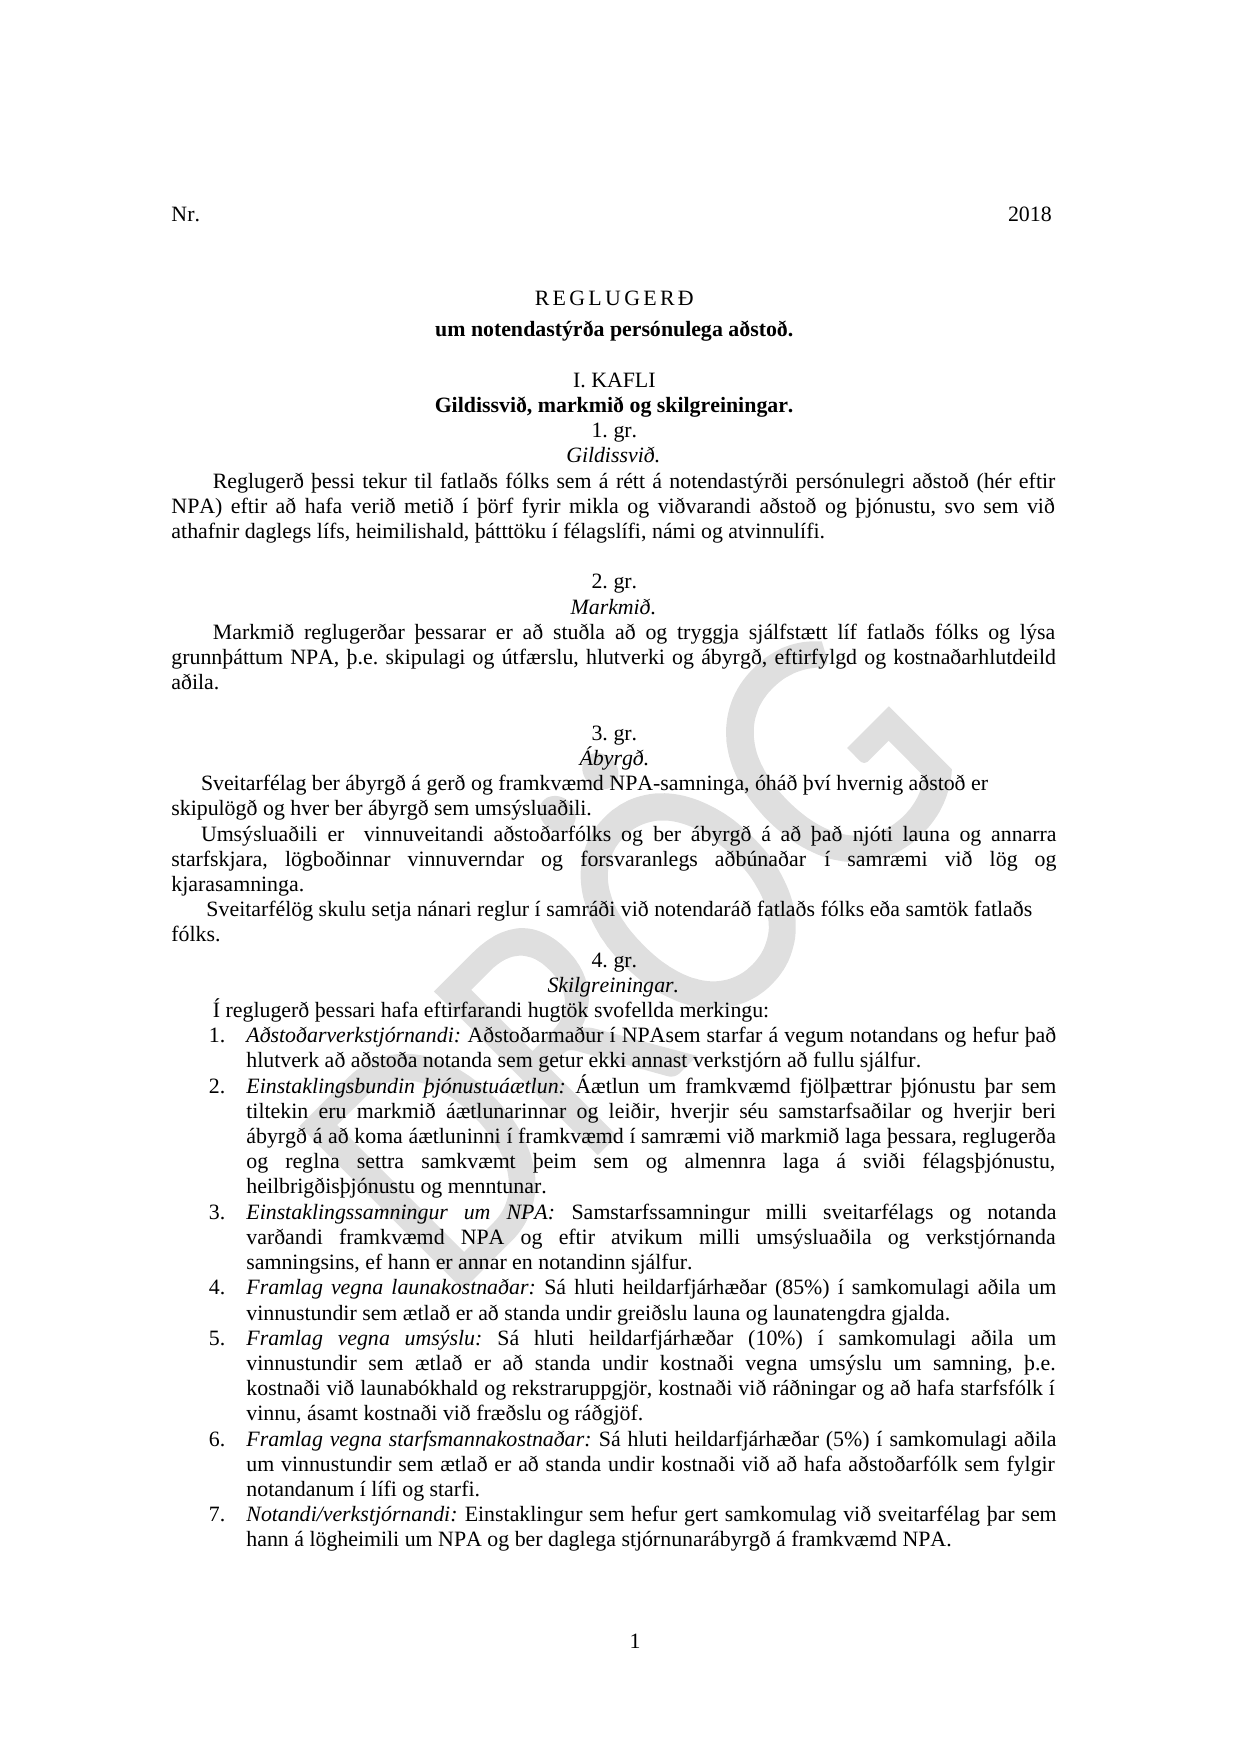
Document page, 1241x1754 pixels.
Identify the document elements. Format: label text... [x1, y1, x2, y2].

text Sveitarfélag ber ábyrgð á gerð og framkvæmd NPA-samninga, óháð því hvernig aðstoð er skipulögð og hver ber ábyrgð sem umsýsluaðili. [171, 770, 1057, 821]
subtitle Gildissvið, markmið og skilgreiningar. [171, 392, 1057, 417]
subtitle um notendastýrða persónulega aðstoð. [171, 316, 1057, 342]
subtitle 4. gr. [171, 947, 1057, 972]
list Aðstoðarverkstjórnandi: Aðstoðarmaður í NPAsem starfar á vegum notandans og hefur það hlutverk að aðstoða notanda sem getur ekki annast verkstjórn að fullu sjálfur. [209, 1022, 1057, 1073]
subtitle REGLUGERÐ [171, 285, 1057, 310]
list Einstaklingssamningur um NPA: Samstarfssamningur milli sveitarfélags og notanda varðandi framkvæmd NPA og eftir atvikum milli umsýsluaðila og verkstjórnanda samningsins, ef hann er annar en notandinn sjálfur. [209, 1199, 1057, 1274]
subtitle Gildissvið. [171, 442, 1057, 468]
subtitle 3. gr. [171, 720, 1057, 745]
subtitle 1. gr. [171, 417, 1057, 442]
subtitle Ábyrgð. [171, 745, 1057, 770]
subtitle Skilgreiningar. [171, 972, 1057, 997]
list Notandi/verkstjórnandi: Einstaklingur sem hefur gert samkomulag við sveitarfélag þar sem hann á lögheimili um NPA og ber daglega stjórnunarábyrgð á framkvæmd NPA. [209, 1501, 1057, 1552]
text Í reglugerð þessari hafa eftirfarandi hugtök svofellda merkingu: [171, 997, 1057, 1022]
list Einstaklingsbundin þjónustuáætlun: Áætlun um framkvæmd fjölþættrar þjónustu þar sem tiltekin eru markmið áætlunarinnar og leiðir, hverjir séu samstarfsaðilar og hverjir beri ábyrgð á að koma áætluninni í framkvæmd í samræmi við markmið laga þessara, reglugerða og reglna settra samkvæmt þeim sem og almennra laga á sviði félagsþjónustu, heilbrigðisþjónustu og menntunar. [209, 1073, 1057, 1199]
list Framlag vegna umsýslu: Sá hluti heildarfjárhæðar (10%) í samkomulagi aðila um vinnustundir sem ætlað er að standa undir kostnaði vegna umsýslu um samning, þ.e. kostnaði við launabókhald og rekstraruppgjör, kostnaði við ráðningar og að hafa starfsfólk í vinnu, ásamt kostnaði við fræðslu og ráðgjöf. [209, 1325, 1057, 1426]
subtitle 2. gr. [171, 568, 1057, 594]
text Reglugerð þessi tekur til fatlaðs fólks sem á rétt á notendastýrði persónulegri aðstoð (hér eftir NPA) eftir að hafa verið metið í þörf fyrir mikla og viðvarandi aðstoð og þjónustu, svo sem við athafnir daglegs lífs, heimilishald, þátttöku í félagslífi, námi og atvinnulífi. [171, 468, 1057, 543]
list Framlag vegna starfsmannakostnaðar: Sá hluti heildarfjárhæðar (5%) í samkomulagi aðila um vinnustundir sem ætlað er að standa undir kostnaði við að hafa aðstoðarfólk sem fylgir notandanum í lífi og starfi. [209, 1426, 1057, 1501]
list Framlag vegna launakostnaðar: Sá hluti heildarfjárhæðar (85%) í samkomulagi aðila um vinnustundir sem ætlað er að standa undir greiðslu launa og launatengdra gjalda. [209, 1274, 1057, 1325]
text Markmið reglugerðar þessarar er að stuðla að og tryggja sjálfstætt líf fatlaðs fólks og lýsa grunnþáttum NPA, þ.e. skipulagi og útfærslu, hlutverki og ábyrgð, eftirfylgd og kostnaðarhlutdeild aðila. [171, 619, 1057, 694]
subtitle Markmið. [171, 594, 1057, 619]
subtitle I. KAFLI [171, 367, 1057, 392]
text Sveitarfélög skulu setja nánari reglur í samráði við notendaráð fatlaðs fólks eða samtök fatlaðs fólks. [171, 896, 1057, 947]
text Umsýsluaðili er vinnuveitandi aðstoðarfólks og ber ábyrgð á að það njóti launa og annarra starfskjara, lögboðinnar vinnuverndar og forsvaranlegs aðbúnaðar í samræmi við lög og kjarasamninga. [171, 821, 1057, 896]
